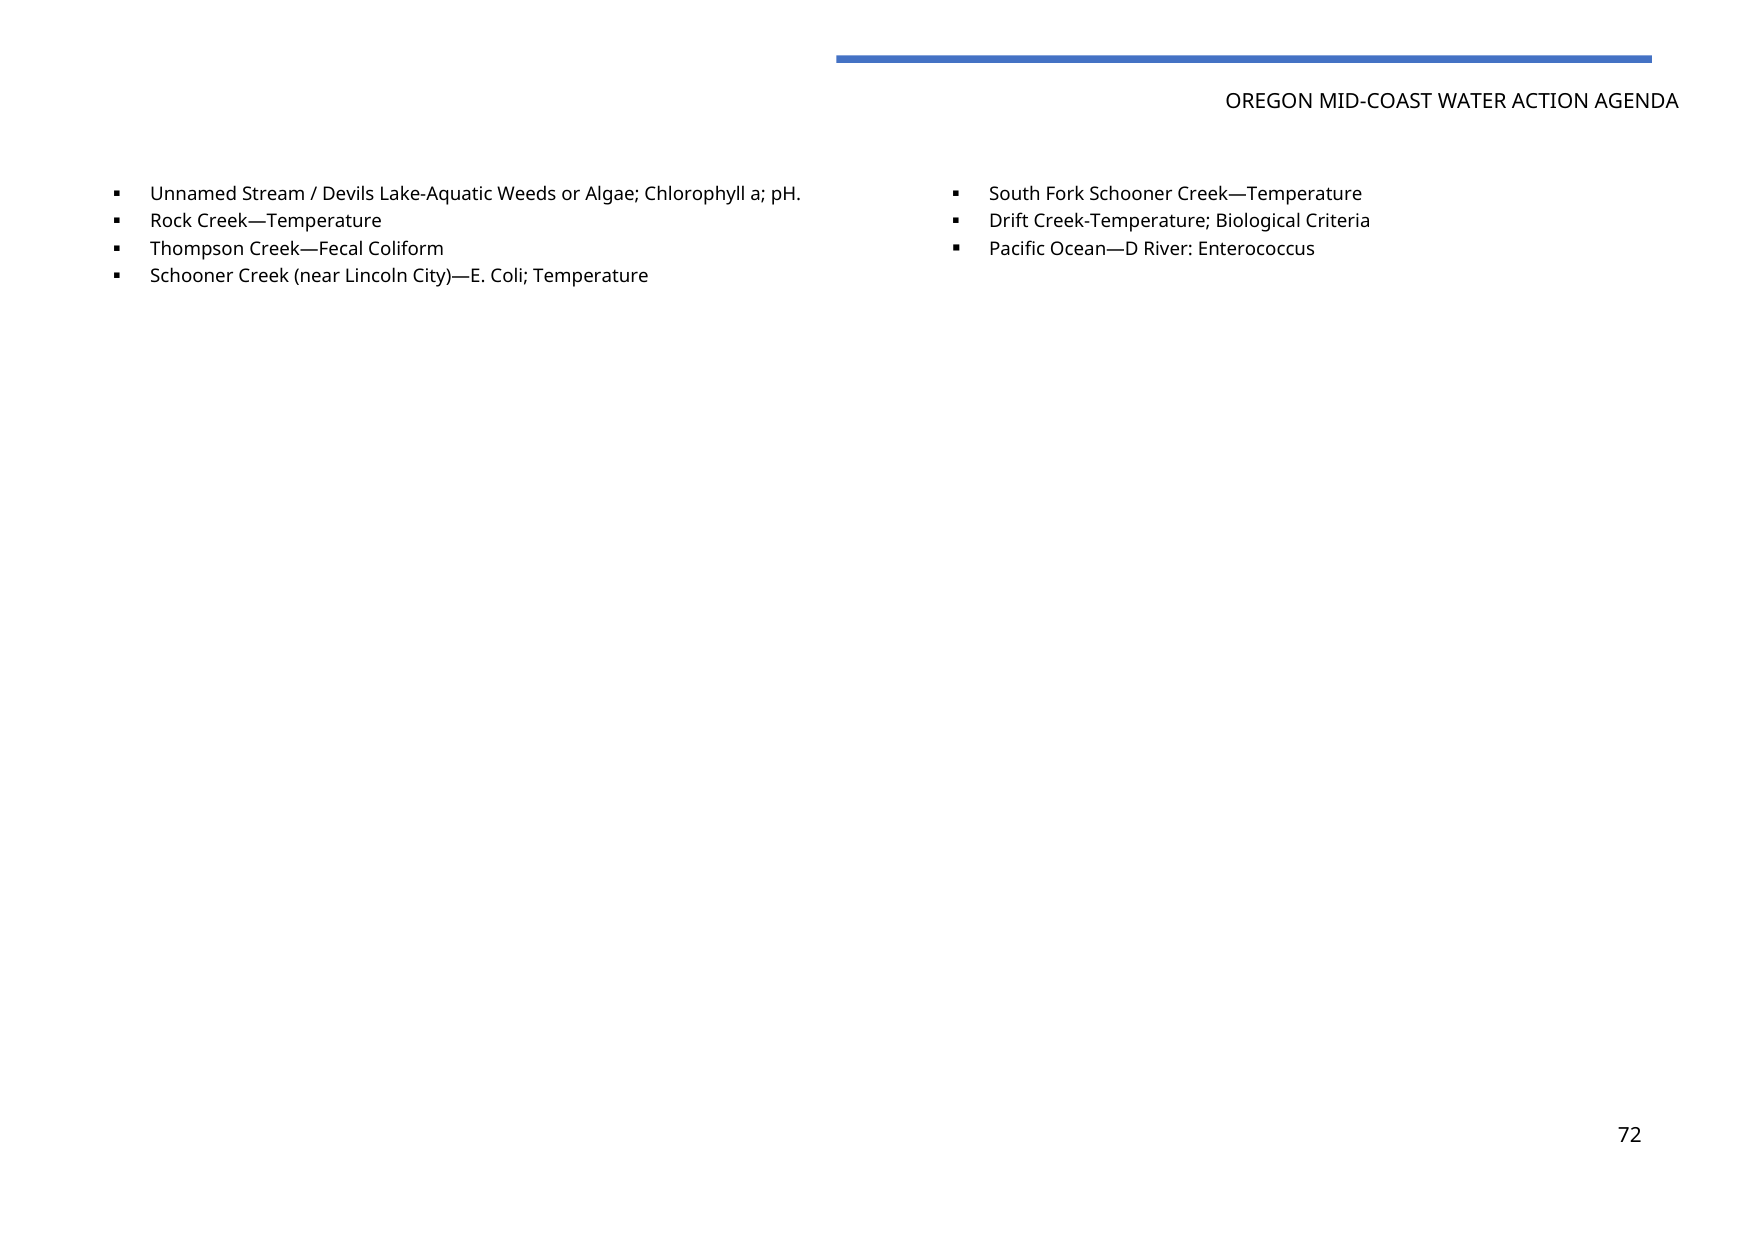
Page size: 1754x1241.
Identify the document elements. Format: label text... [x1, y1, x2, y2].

list Thompson Creek—Fecal Coliform [112, 235, 840, 261]
list South Fork Schooner Creek—Temperature [951, 180, 1679, 206]
list Unnamed Stream / Devils Lake-Aquatic Weeds or Algae; Chlorophyll a; pH. [112, 180, 840, 206]
list Schooner Creek (near Lincoln City)—E. Coli; Temperature [112, 263, 840, 288]
list Pacific Ocean—D River: Enterococcus [951, 235, 1679, 261]
list Rock Creek—Temperature [112, 208, 840, 233]
list Drift Creek-Temperature; Biological Criteria [951, 208, 1679, 233]
